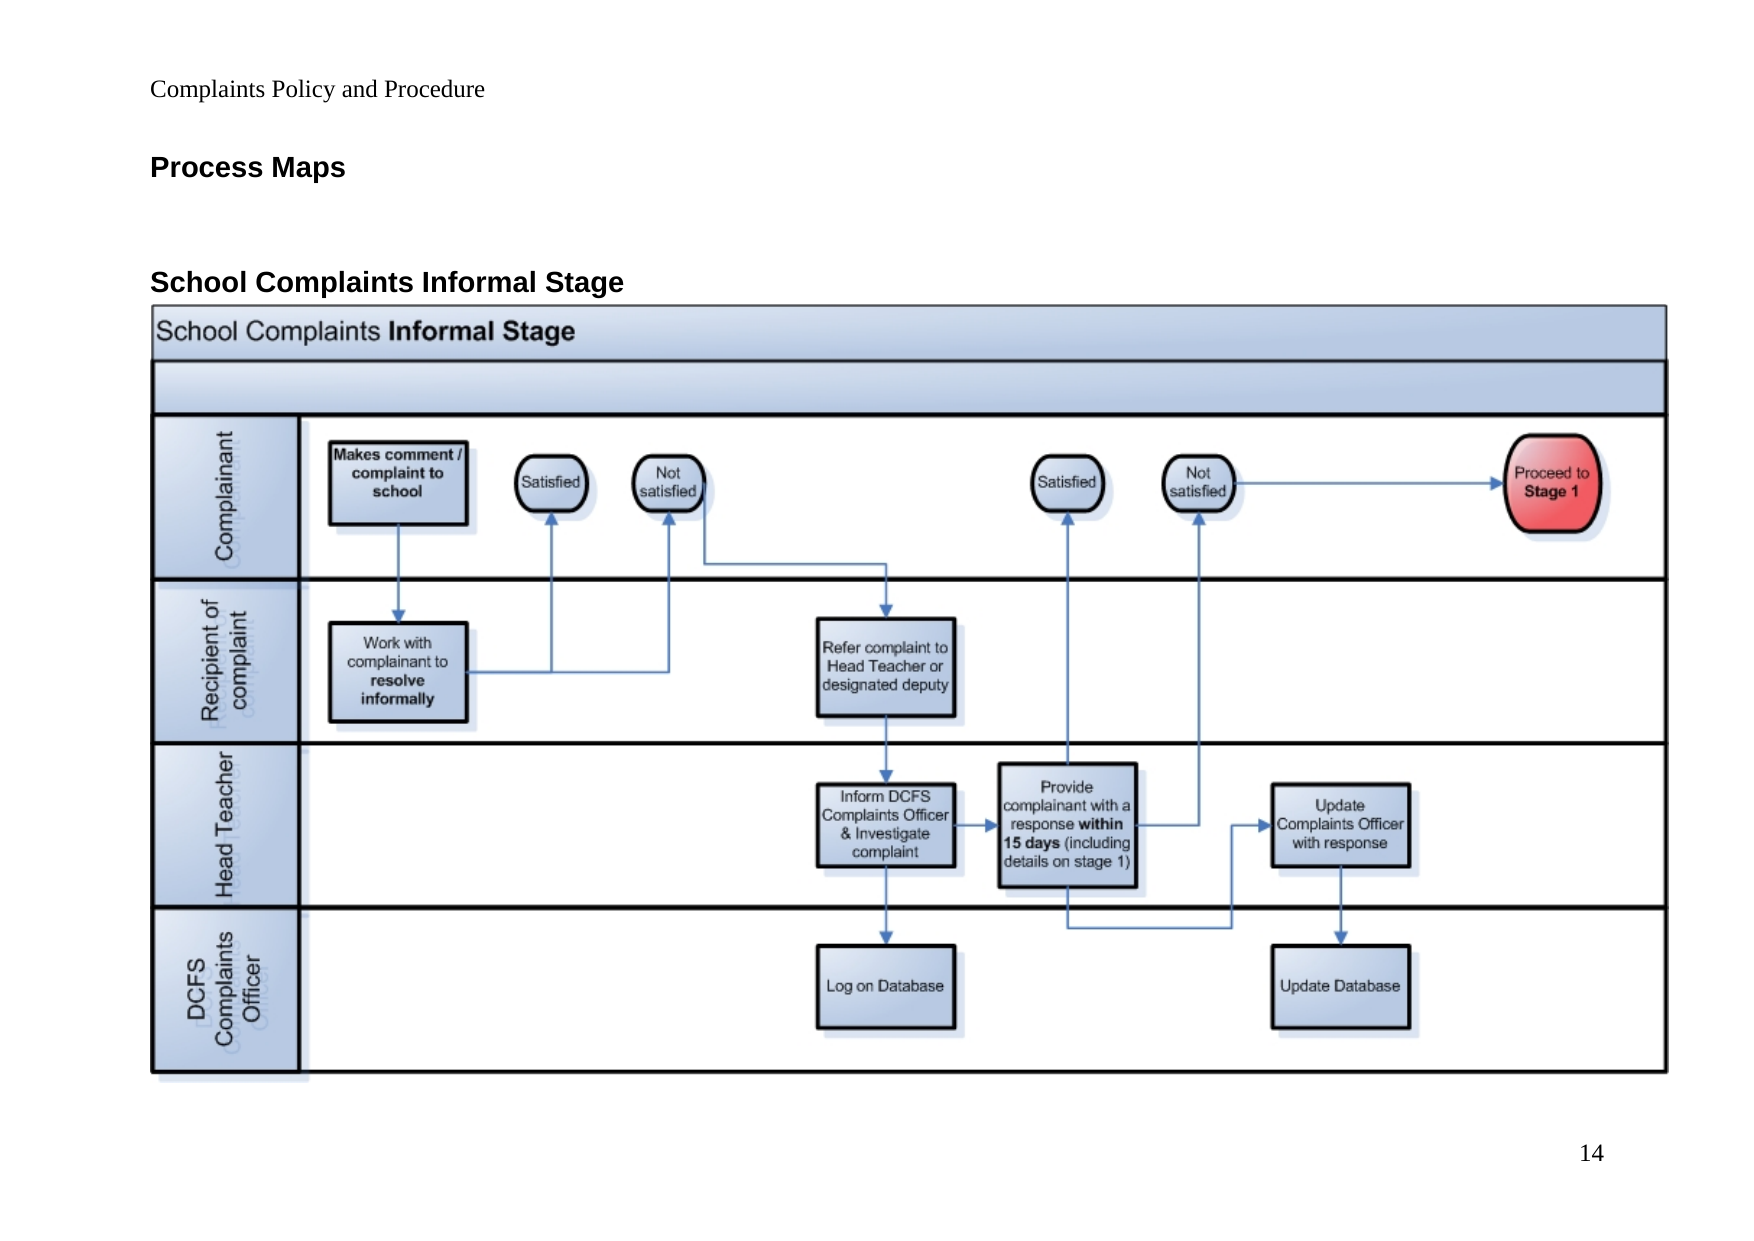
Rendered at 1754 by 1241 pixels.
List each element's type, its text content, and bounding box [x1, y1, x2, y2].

subtitle School Complaints Informal Stage [150, 264, 1604, 298]
text Process Maps [150, 150, 1604, 183]
picture [150, 304, 1669, 1083]
